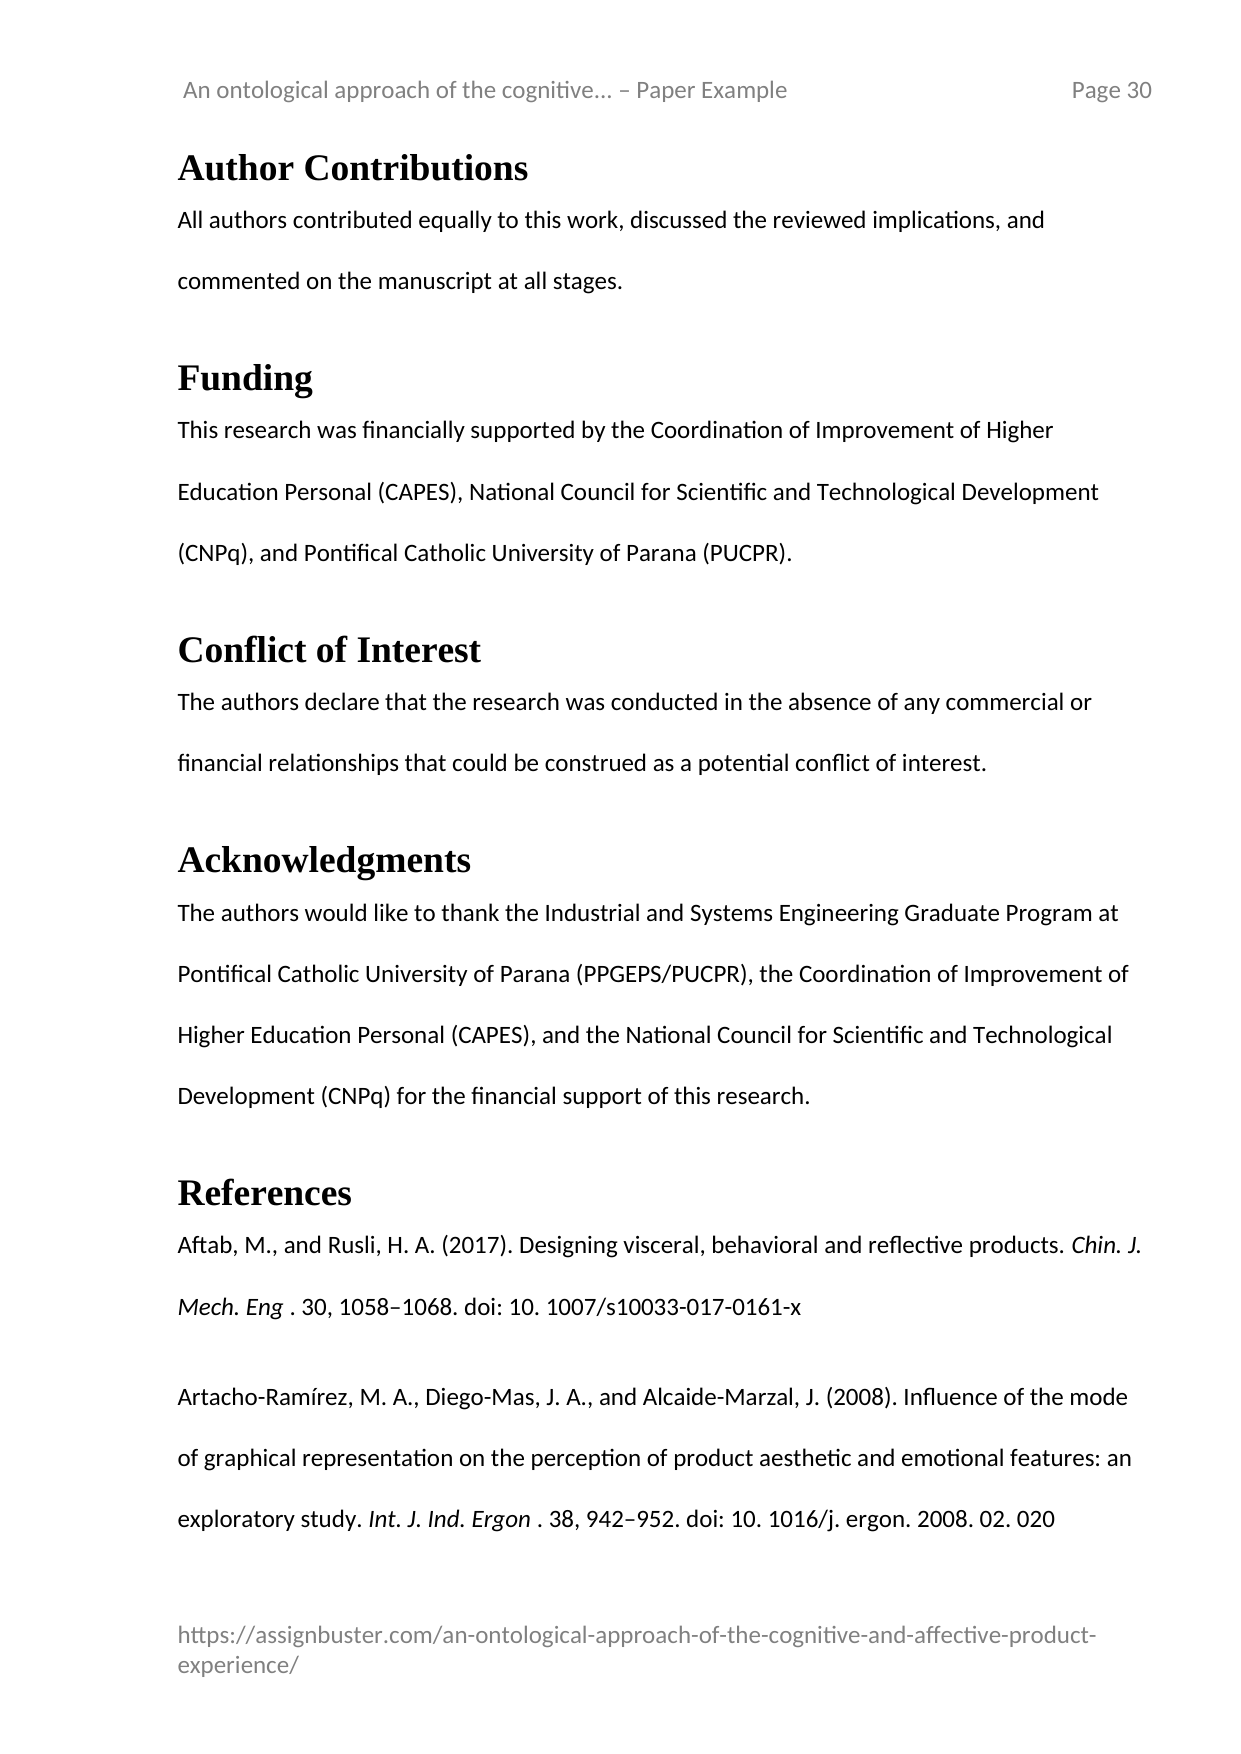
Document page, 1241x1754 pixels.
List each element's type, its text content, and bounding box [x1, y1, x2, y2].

text Aftab, M., and Rusli, H. A. (2017). Designing visceral, behavioral and reflective products. Chin. J. Mech. Eng . 30, 1058–1068. doi: 10. 1007/s10033-017-0161-x [177, 1230, 1152, 1321]
text Artacho-Ramírez, M. A., Diego-Mas, J. A., and Alcaide-Marzal, J. (2008). Influence of the mode of graphical representation on the perception of product aesthetic and emotional features: an exploratory study. Int. J. Ind. Ergon . 38, 942–952. doi: 10. 1016/j. ergon. 2008. 02. 020 [177, 1381, 1152, 1534]
subtitle Acknowledgments [177, 838, 1152, 881]
text The authors would like to thank the Industrial and Systems Engineering Graduate Program at Pontifical Catholic University of Parana (PPGEPS/PUCPR), the Coordination of Improvement of Higher Education Personal (CAPES), and the National Council for Scientific and Technological Development (CNPq) for the financial support of this research. [177, 897, 1152, 1111]
subtitle Funding [177, 356, 1152, 399]
text This research was financially supported by the Coordination of Improvement of Higher Education Personal (CAPES), National Council for Scientific and Technological Development (CNPq), and Pontifical Catholic University of Parana (PUCPR). [177, 415, 1152, 567]
subtitle References [177, 1171, 1152, 1214]
text The authors declare that the research was conducted in the absence of any commercial or financial relationships that could be construed as a potential conflict of interest. [177, 686, 1152, 778]
text All authors contributed equally to this work, discussed the reviewed implications, and commented on the manuscript at all stages. [177, 204, 1152, 296]
subtitle Conflict of Interest [177, 627, 1152, 670]
subtitle Author Contributions [177, 145, 1152, 188]
